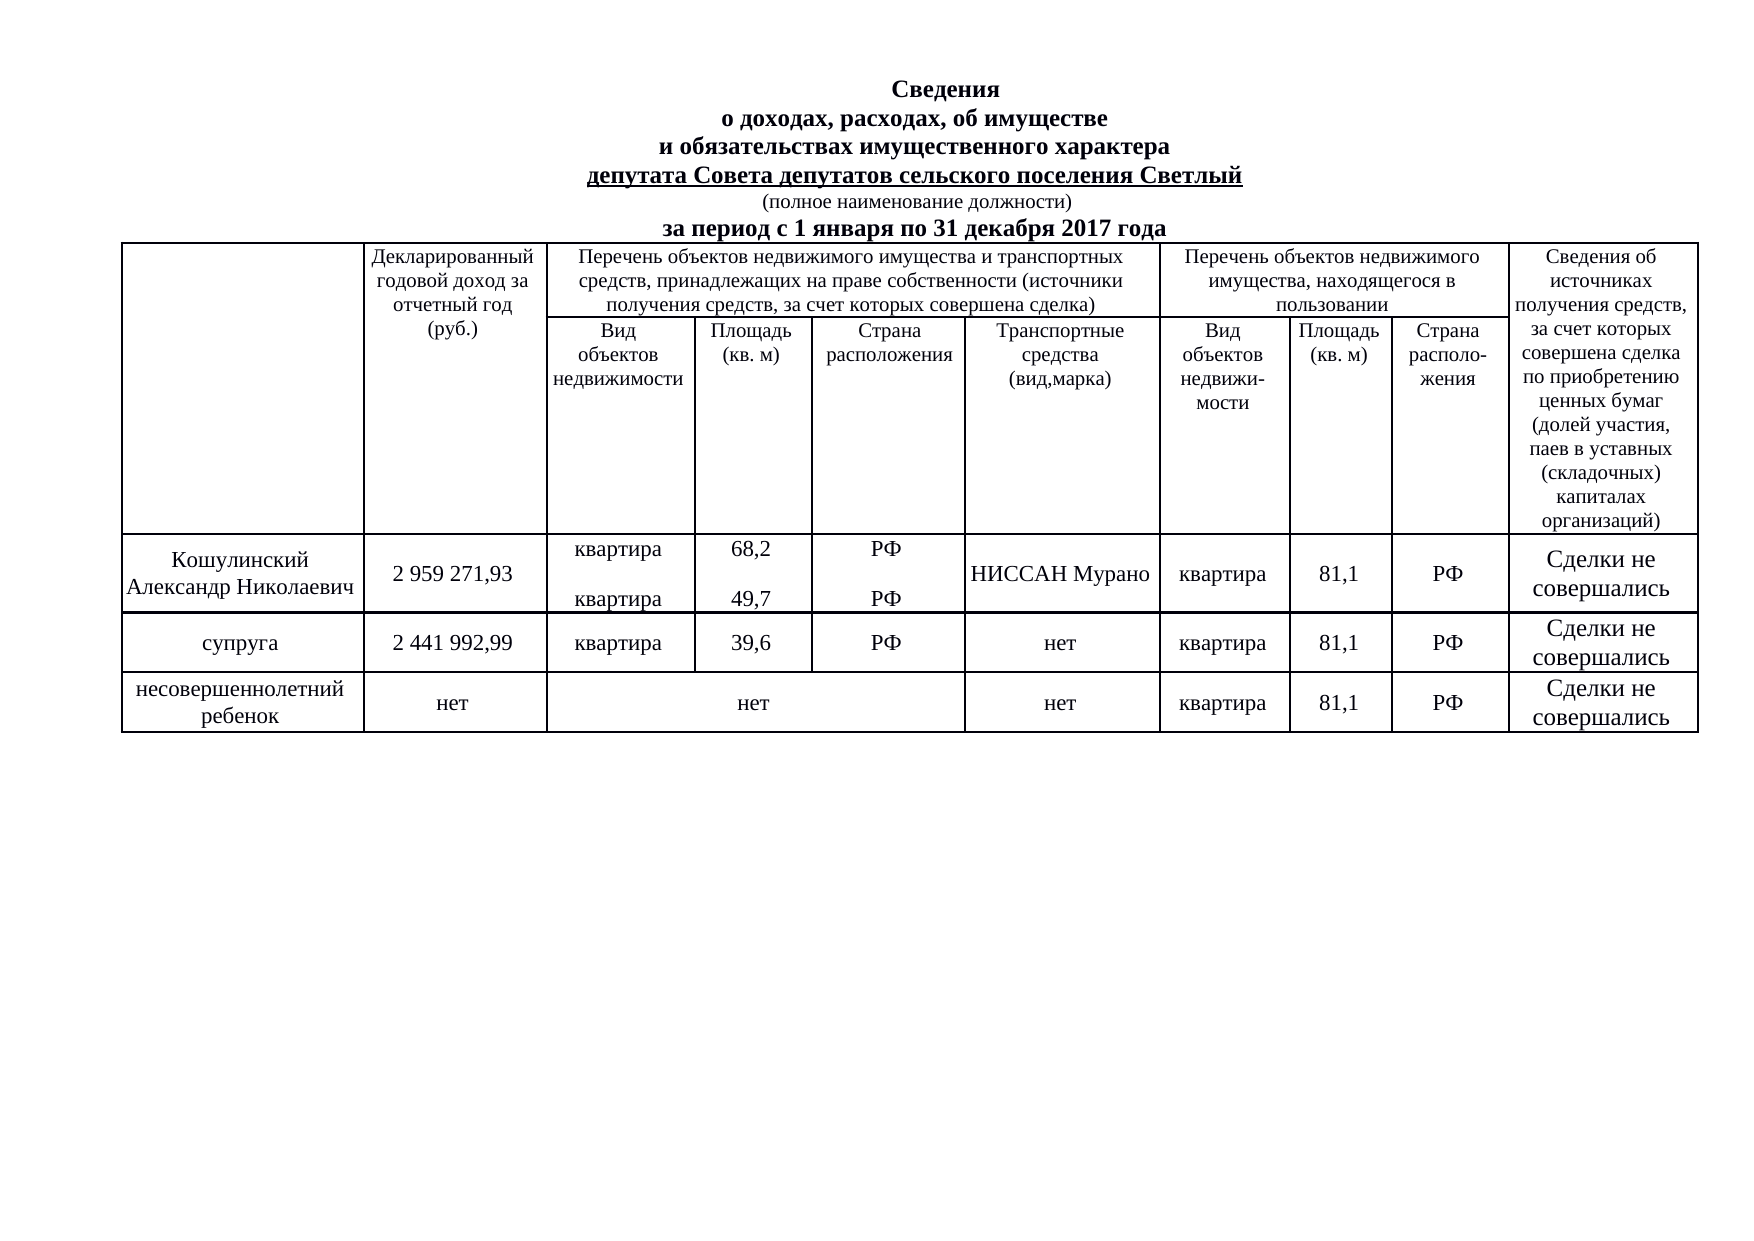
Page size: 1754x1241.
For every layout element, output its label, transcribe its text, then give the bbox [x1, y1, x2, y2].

table_cell РФ [1393, 614, 1508, 671]
table_header Перечень объектов недвижимого имущества, находящегося в пользовании [1161, 244, 1508, 316]
table_cell несовершеннолетний ребенок [123, 673, 363, 731]
table_cell нет [548, 673, 964, 731]
text (полное наименование должности) [118, 189, 1636, 213]
table_header Сведения об источниках получения средств, за счет которых совершена сделка по приобретению ценных бумаг (долей участия, паев в уставных (складочных) капиталах организаций) [1510, 244, 1697, 532]
table_cell РФ РФ [813, 535, 964, 611]
table_cell 81,1 [1291, 614, 1391, 671]
table_cell квартира [548, 614, 694, 671]
table_cell Сделки не совершались [1510, 614, 1697, 671]
table_cell Вид объектов недвижимости [548, 318, 694, 532]
table_cell квартира [1161, 614, 1289, 671]
table_cell РФ [1393, 673, 1508, 731]
table_cell 81,1 [1291, 673, 1391, 731]
table_cell супруга [123, 614, 363, 671]
text за период с 1 января по 31 декабря 2017 года [118, 213, 1636, 242]
table_cell РФ [813, 614, 964, 671]
table_cell нет [966, 673, 1159, 731]
table_header Перечень объектов недвижимого имущества и транспортных средств, принадлежащих на праве собственности (источники получения средств, за счет которых совершена сделка) [548, 244, 1159, 316]
table_cell квартира [1161, 673, 1289, 731]
table_cell 2 959 271,93 [365, 535, 546, 611]
table_cell нет [365, 673, 546, 731]
table_cell нет [966, 614, 1159, 671]
table_cell 2 441 992,99 [365, 614, 546, 671]
table_cell Сделки не совершались [1510, 673, 1697, 731]
table_header Декларированный годовой доход за отчетный год (руб.) [365, 244, 546, 532]
table_cell Площадь (кв. м) [696, 318, 811, 532]
table_cell 39,6 [696, 614, 811, 671]
table_cell Вид объектов недвижи-мости [1161, 318, 1289, 532]
text о доходах, расходах, об имуществе [118, 103, 1636, 131]
table_cell 68,2 49,7 [696, 535, 811, 611]
table_cell 81,1 [1291, 535, 1391, 611]
text депутата Совета депутатов сельского поселения Светлый [118, 160, 1636, 189]
table_cell Сделки не совершались [1510, 535, 1697, 611]
table_cell Транспортные средства (вид,марка) [966, 318, 1159, 532]
table_cell Страна располо- жения [1393, 318, 1508, 532]
table_cell Кошулинский Александр Николаевич [123, 535, 363, 611]
table_cell Площадь (кв. м) [1291, 318, 1391, 532]
text и обязательствах имущественного характера [118, 131, 1636, 160]
table_cell РФ [1393, 535, 1508, 611]
table_cell квартира [1161, 535, 1289, 611]
table_cell НИССАН Мурано [966, 535, 1159, 611]
table_cell Страна расположения [813, 318, 964, 532]
text Сведения [177, 74, 1639, 103]
table_header [123, 244, 363, 532]
table_cell квартира квартира [548, 535, 694, 611]
